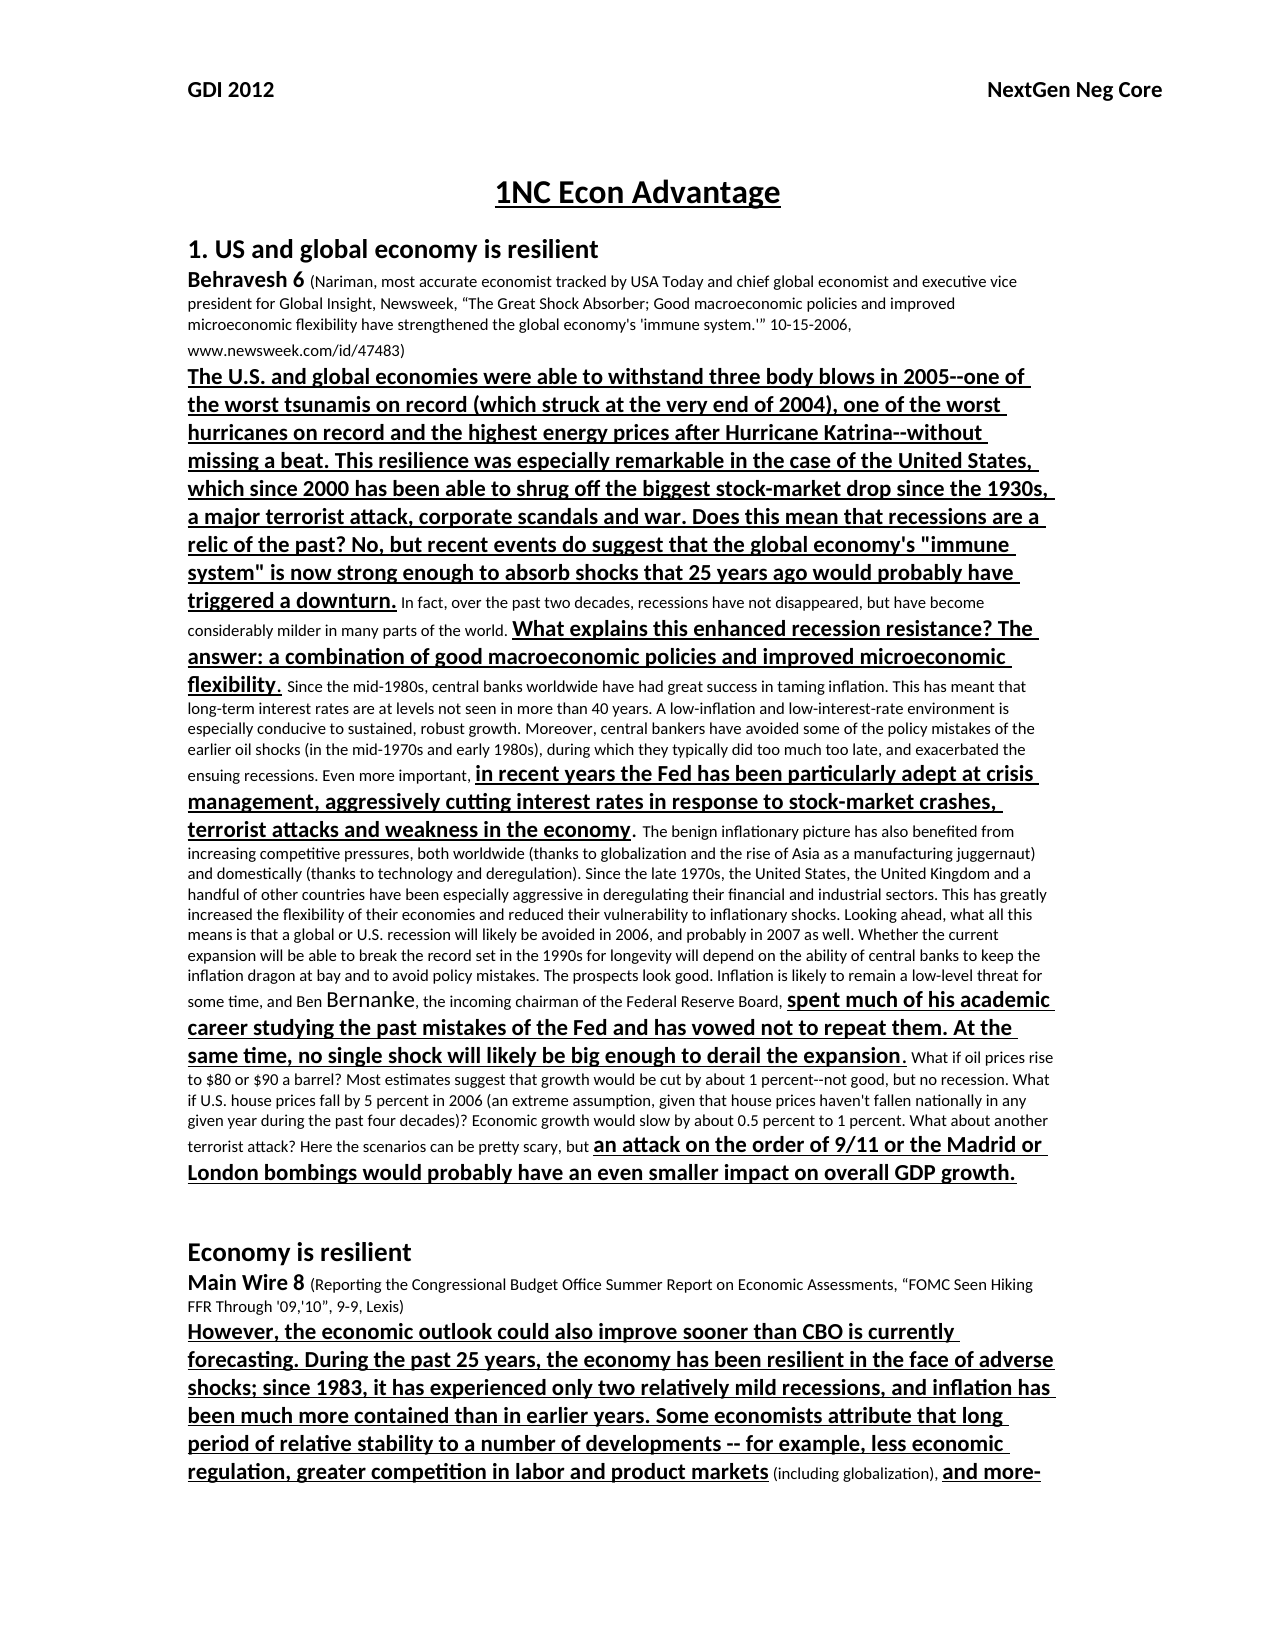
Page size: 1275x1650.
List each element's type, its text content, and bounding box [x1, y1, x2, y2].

subtitle 1. US and global economy is resilient [187, 232, 1087, 265]
text The U.S. and global economies were able to withstand three body blows in 2005--one of the worst tsunamis on record (which struck at the very end of 2004), one of the worst hurricanes on record and the highest energy prices after Hurricane Katrina--without missing a beat. This resilience was especially remarkable in the case of the United States, which since 2000 has been able to shrug off the biggest stock-market drop since the 1930s, a major terrorist attack, corporate scandals and war. Does this mean that recessions are a relic of the past? No, but recent events do suggest that the global economy's "immune system" is now strong enough to absorb shocks that 25 years ago would probably have triggered a downturn. In fact, over the past two decades, recessions have not disappeared, but have become considerably milder in many parts of the world. What explains this enhanced recession resistance? The answer: a combination of good macroeconomic policies and improved microeconomic flexibility. Since the mid-1980s, central banks worldwide have had great success in taming inflation. This has meant that long-term interest rates are at levels not seen in more than 40 years. A low-inflation and low-interest-rate environment is especially conducive to sustained, robust growth. Moreover, central bankers have avoided some of the policy mistakes of the earlier oil shocks (in the mid-1970s and early 1980s), during which they typically did too much too late, and exacerbated the ensuing recessions. Even more important, in recent years the Fed has been particularly adept at crisis management, aggressively cutting interest rates in response to stock-market crashes, terrorist attacks and weakness in the economy. The benign inflationary picture has also benefited from increasing competitive pressures, both worldwide (thanks to globalization and the rise of Asia as a manufacturing juggernaut) and domestically (thanks to technology and deregulation). Since the late 1970s, the United States, the United Kingdom and a handful of other countries have been especially aggressive in deregulating their financial and industrial sectors. This has greatly increased the flexibility of their economies and reduced their vulnerability to inflationary shocks. Looking ahead, what all this means is that a global or U.S. recession will likely be avoided in 2006, and probably in 2007 as well. Whether the current expansion will be able to break the record set in the 1990s for longevity will depend on the ability of central banks to keep the inflation dragon at bay and to avoid policy mistakes. The prospects look good. Inflation is likely to remain a low-level threat for some time, and Ben Bernanke, the incoming chairman of the Federal Reserve Board, spent much of his academic career studying the past mistakes of the Fed and has vowed not to repeat them. At the same time, no single shock will likely be big enough to derail the expansion. What if oil prices rise to $80 or $90 a barrel? Most estimates suggest that growth would be cut by about 1 percent--not good, but no recession. What if U.S. house prices fall by 5 percent in 2006 (an extreme assumption, given that house prices haven't fallen nationally in any given year during the past four decades)? Economic growth would slow by about 0.5 percent to 1 percent. What about another terrorist attack? Here the scenarios can be pretty scary, but an attack on the order of 9/11 or the Madrid or London bombings would probably have an even smaller impact on overall GDP growth. [187, 362, 1057, 1187]
text Behravesh 6 (Nariman, most accurate economist tracked by USA Today and chief global economist and executive vice president for Global Insight, Newsweek, “The Great Shock Absorber; Good macroeconomic policies and improved microeconomic flexibility have strengthened the global economy's 'immune system.'” 10-15-2006, www.newsweek.com/id/47483) [187, 265, 1057, 362]
subtitle Economy is resilient [187, 1235, 1087, 1268]
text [187, 1317, 1057, 1485]
subtitle 1NC Econ Advantage [187, 171, 1087, 212]
text Main Wire 8 (Reporting the Congressional Budget Office Summer Report on Economic Assessments, “FOMC Seen Hiking FFR Through '09,'10”, 9-9, Lexis) [187, 1268, 1057, 1317]
